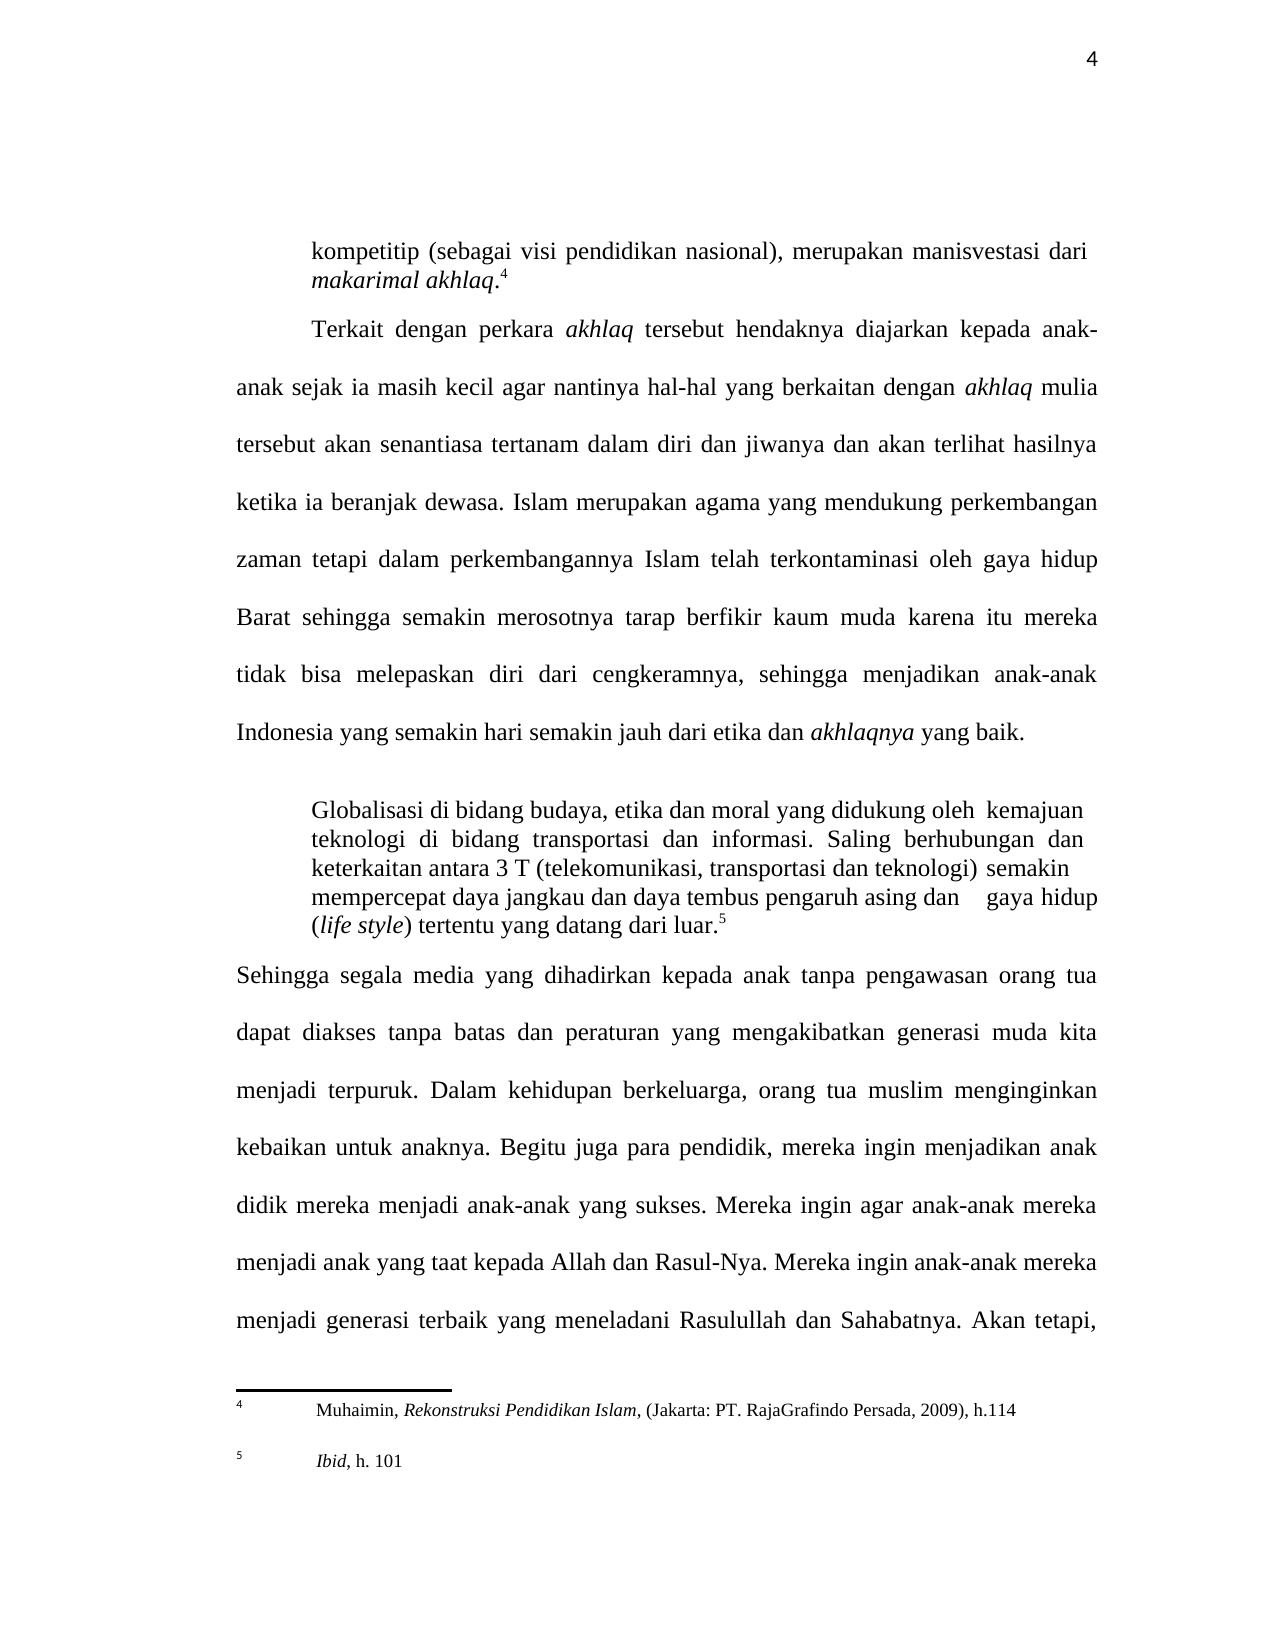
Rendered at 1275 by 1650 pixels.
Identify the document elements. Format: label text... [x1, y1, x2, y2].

text Globalisasi di bidang budaya, etika dan moral yang didukung oleh kemajuan teknologi di bidang transportasi dan informasi. Saling berhubungan dan keterkaitan antara 3 T (telekomunikasi, transportasi dan teknologi) semakin mempercepat daya jangkau dan daya tembus pengaruh asing dan gaya hidup (life style) tertentu yang datang dari luar. [236, 795, 1098, 939]
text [236, 236, 1098, 294]
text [236, 960, 1098, 1334]
text Terkait dengan perkara akhlaq tersebut hendaknya diajarkan kepada anak-anak sejak ia masih kecil agar nantinya hal-hal yang berkaitan dengan akhlaq mulia tersebut akan senantiasa tertanam dalam diri dan jiwanya dan akan terlihat hasilnya ketika ia beranjak dewasa. Islam merupakan agama yang mendukung perkembangan zaman tetapi dalam perkembangannya Islam telah terkontaminasi oleh gaya hidup Barat sehingga semakin merosotnya tarap berfikir kaum muda karena itu mereka tidak bisa melepaskan diri dari cengkeramnya, sehingga menjadikan anak-anak Indonesia yang semakin hari semakin jauh dari etika dan akhlaqnya yang baik. [236, 314, 1098, 746]
